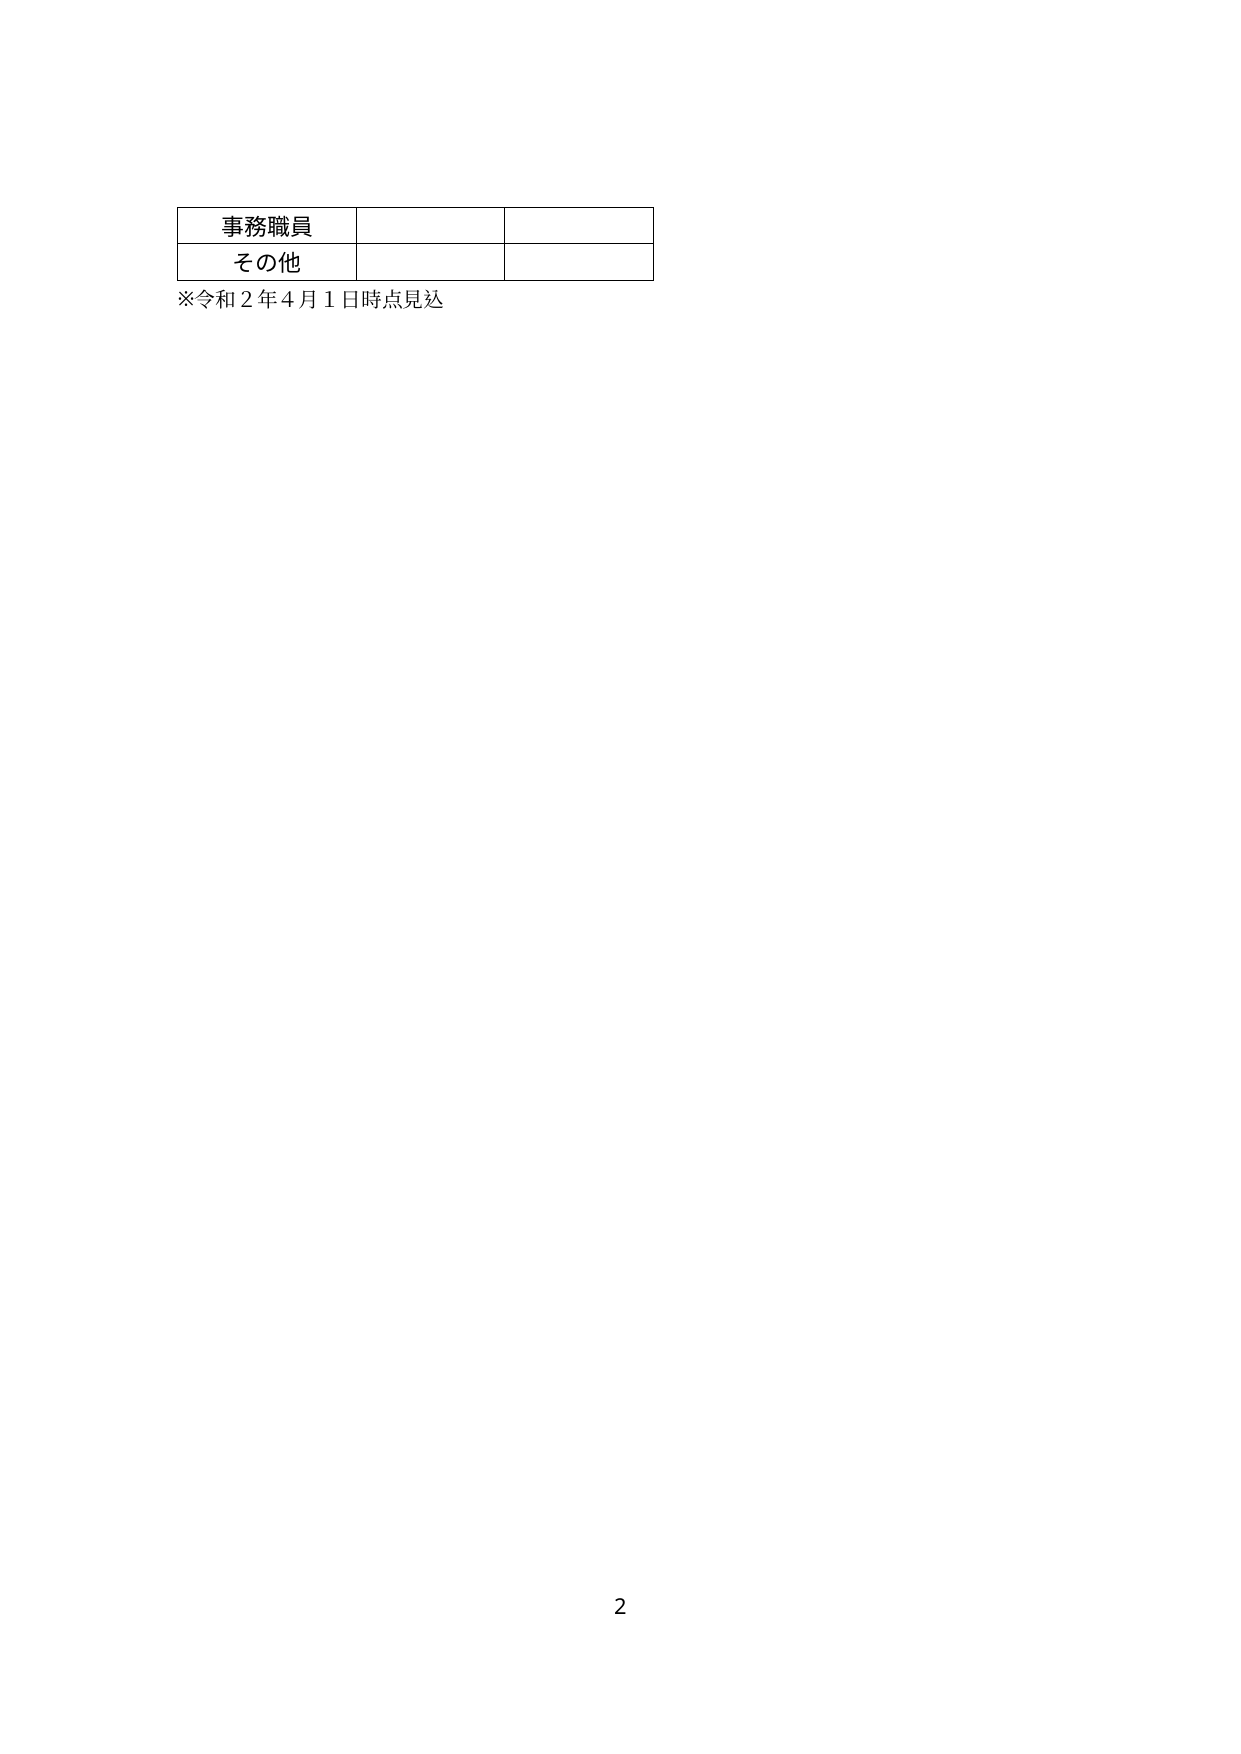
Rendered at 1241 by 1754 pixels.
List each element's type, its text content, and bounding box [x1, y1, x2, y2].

table_cell [505, 208, 653, 243]
table_cell その他 [178, 244, 356, 279]
table_cell [505, 244, 653, 279]
text ※令和２年４月１日時点見込 [177, 281, 1063, 316]
table_cell [357, 244, 504, 279]
table_cell [357, 208, 504, 243]
table_cell 事務職員 [178, 208, 356, 243]
